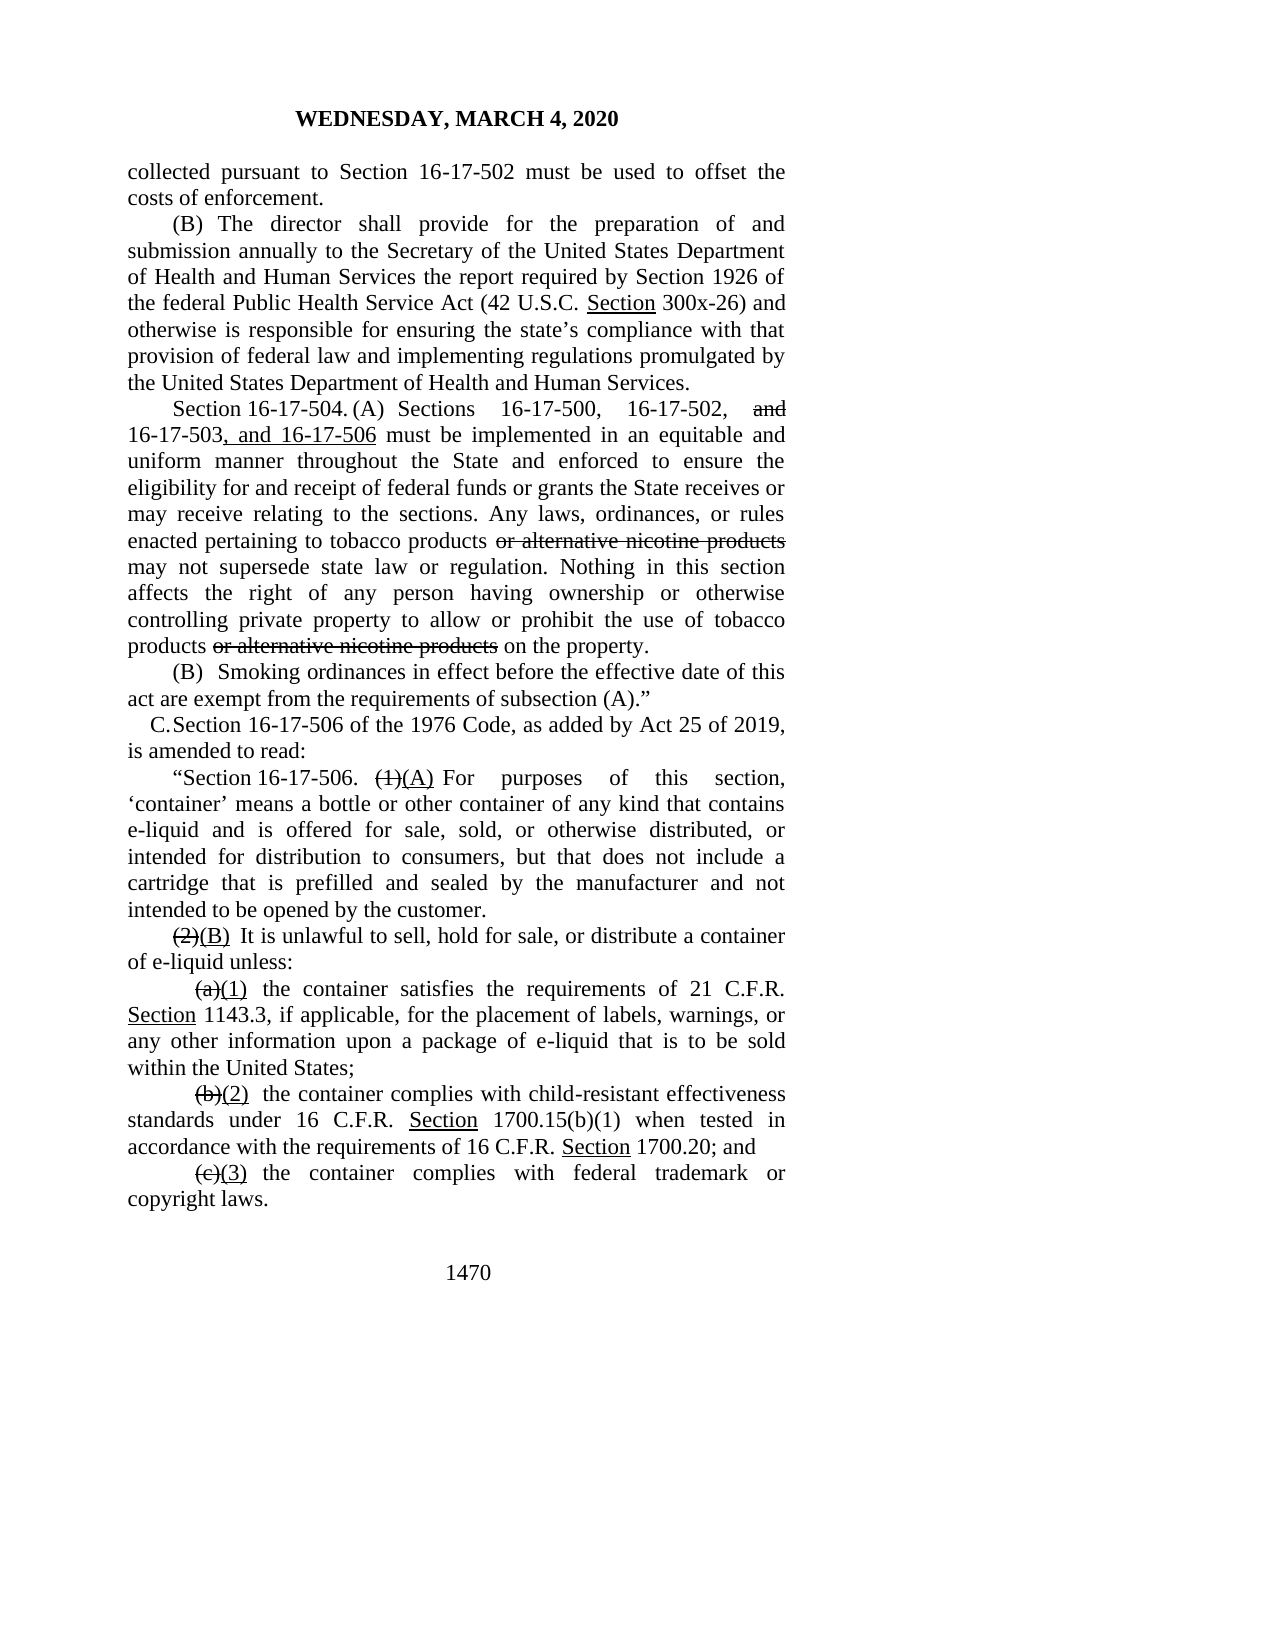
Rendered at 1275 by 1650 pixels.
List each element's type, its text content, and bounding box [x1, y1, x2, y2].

text (c)(3) the container complies with federal trademark or copyright laws. [127, 1159, 786, 1212]
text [127, 158, 786, 210]
text (B) The director shall provide for the preparation of and submission annually to the Secretary of the United States Department of Health and Human Services the report required by Section 1926 of the federal Public Health Service Act (42 U.S.C. Section 300x-26) and otherwise is responsible for ensuring the state’s compliance with that provision of federal law and implementing regulations promulgated by the United States Department of Health and Human Services. [127, 210, 786, 395]
text (2)(B) It is unlawful to sell, hold for sale, or distribute a container of e-liquid unless: [127, 922, 786, 975]
text (a)(1) the container satisfies the requirements of 21 C.F.R. Section 1143.3, if applicable, for the placement of labels, warnings, or any other information upon a package of e-liquid that is to be sold within the United States; [127, 975, 786, 1080]
text (b)(2) the container complies with child-resistant effectiveness standards under 16 C.F.R. Section 1700.15(b)(1) when tested in accordance with the requirements of 16 C.F.R. Section 1700.20; and [127, 1080, 786, 1159]
text “Section 16-17-506. (1)(A) For purposes of this section, ‘container’ means a bottle or other container of any kind that contains e-liquid and is offered for sale, sold, or otherwise distributed, or intended for distribution to consumers, but that does not include a cartridge that is prefilled and sealed by the manufacturer and not intended to be opened by the customer. [127, 764, 786, 922]
text (B) Smoking ordinances in effect before the effective date of this act are exempt from the requirements of subsection (A).” [127, 658, 786, 711]
text Section 16-17-504. (A) Sections 16-17-500, 16-17-502, and 16-17-503, and 16-17-506 must be implemented in an equitable and uniform manner throughout the State and enforced to ensure the eligibility for and receipt of federal funds or grants the State receives or may receive relating to the sections. Any laws, ordinances, or rules enacted pertaining to tobacco products or alternative nicotine products may not supersede state law or regulation. Nothing in this section affects the right of any person having ownership or otherwise controlling private property to allow or prohibit the use of tobacco products or alternative nicotine products on the property. [127, 395, 786, 658]
text C. Section 16-17-506 of the 1976 Code, as added by Act 25 of 2019, is amended to read: [127, 711, 786, 764]
